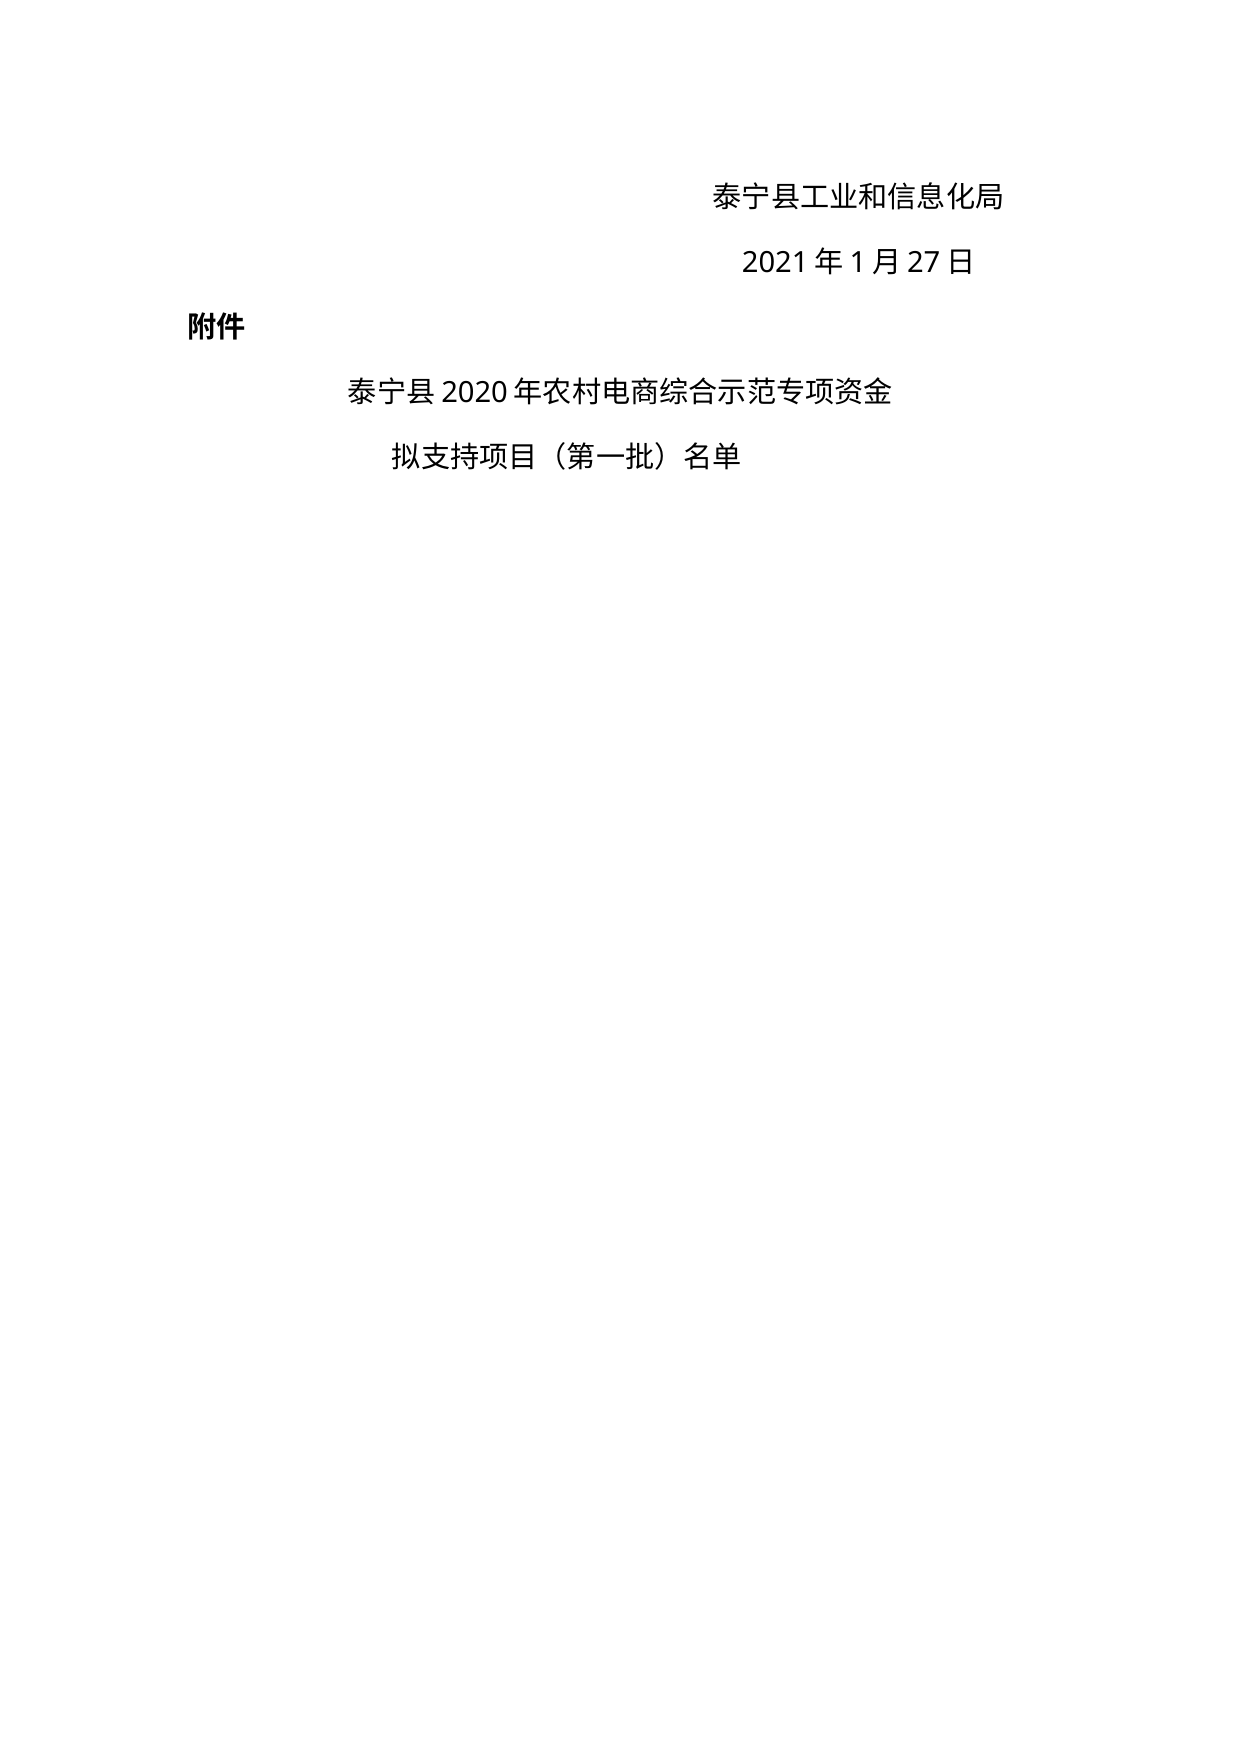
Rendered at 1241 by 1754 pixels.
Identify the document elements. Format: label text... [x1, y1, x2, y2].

text 附件 [187, 292, 1053, 357]
text 2021年1月27日 [187, 227, 1053, 292]
text 泰宁县2020年农村电商综合示范专项资金 [187, 357, 1053, 422]
text 拟支持项目（第一批）名单 [187, 422, 1053, 487]
text 泰宁县工业和信息化局 [187, 162, 1053, 227]
